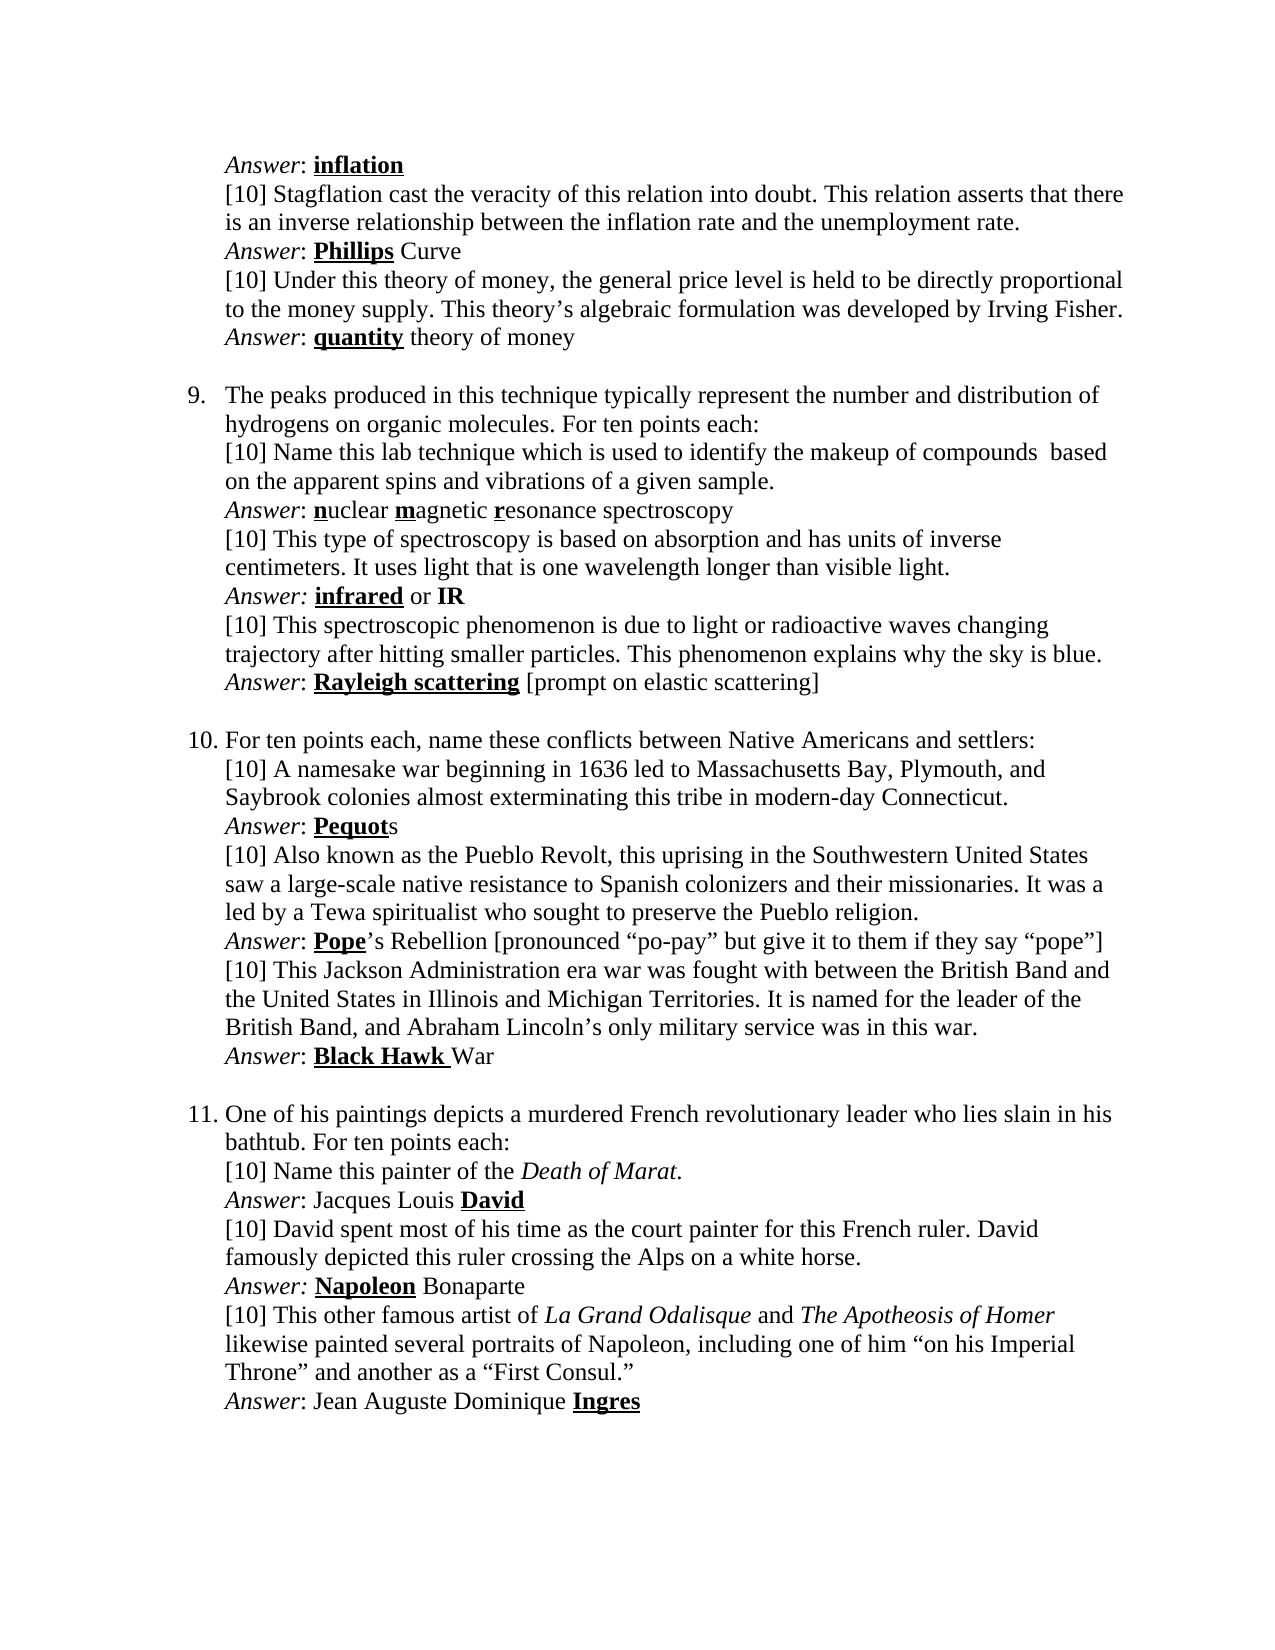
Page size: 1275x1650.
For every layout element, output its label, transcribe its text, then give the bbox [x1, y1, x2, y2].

text Answer: Pope’s Rebellion [pronounced “po-pay” but give it to them if they say “pope”] [225, 926, 1125, 955]
text Answer: Jacques Louis David [225, 1185, 1125, 1214]
text [10] This spectroscopic phenomenon is due to light or radioactive waves changing trajectory after hitting smaller particles. This phenomenon explains why the sky is blue. [225, 610, 1125, 667]
text [10] David spent most of his time as the court painter for this French ruler. David famously depicted this ruler crossing the Alps on a white horse. [225, 1214, 1125, 1271]
text Answer: inflation [150, 150, 1125, 179]
text [10] Name this painter of the Death of Marat. [150, 1156, 1125, 1185]
text Answer: Phillips Curve [225, 236, 1125, 265]
text Answer: infrared or IR [150, 581, 1125, 610]
text [10] Stagflation cast the veracity of this relation into doubt. This relation asserts that there is an inverse relationship between the inflation rate and the unemployment rate. [225, 179, 1125, 236]
text [10] A namesake war beginning in 1636 led to Massachusetts Bay, Plymouth, and Saybrook colonies almost exterminating this tribe in modern-day Connecticut. [225, 754, 1125, 811]
text [10] This type of spectroscopy is based on absorption and has units of inverse centimeters. It uses light that is one wavelength longer than visible light. [225, 524, 1125, 581]
text [10] This Jackson Administration era war was fought with between the British Band and the United States in Illinois and Michigan Territories. It is named for the leader of the British Band, and Abraham Lincoln’s only military service was in this war. [225, 955, 1125, 1041]
text [10] Name this lab technique which is used to identify the makeup of compounds based on the apparent spins and vibrations of a given sample. [225, 437, 1125, 495]
text Answer: Pequots [225, 811, 1125, 840]
text [10] Also known as the Pueblo Revolt, this uprising in the Southwestern United States saw a large-scale native resistance to Spanish colonizers and their missionaries. It was a led by a Tewa spiritualist who sought to preserve the Pueblo religion. [225, 840, 1125, 926]
list For ten points each, name these conflicts between Native Americans and settlers: [187, 725, 1125, 754]
list The peaks produced in this technique typically represent the number and distribution of hydrogens on organic molecules. For ten points each: [187, 380, 1125, 437]
text Answer: Black Hawk War [225, 1041, 1125, 1070]
text Answer: Napoleon Bonaparte [225, 1271, 1125, 1300]
text Answer: nuclear magnetic resonance spectroscopy [150, 495, 1125, 524]
text [10] Under this theory of money, the general price level is held to be directly proportional to the money supply. This theory’s algebraic formulation was developed by Irving Fisher. [225, 265, 1125, 322]
text Answer: Rayleigh scattering [prompt on elastic scattering] [150, 667, 1125, 696]
text Answer: quantity theory of money [225, 322, 1125, 351]
text Answer: Jean Auguste Dominique Ingres [225, 1386, 1125, 1415]
text [10] This other famous artist of La Grand Odalisque and The Apotheosis of Homer likewise painted several portraits of Napoleon, including one of him “on his Imperial Throne” and another as a “First Consul.” [225, 1300, 1125, 1386]
list One of his paintings depicts a murdered French revolutionary leader who lies slain in his bathtub. For ten points each: [187, 1099, 1125, 1156]
